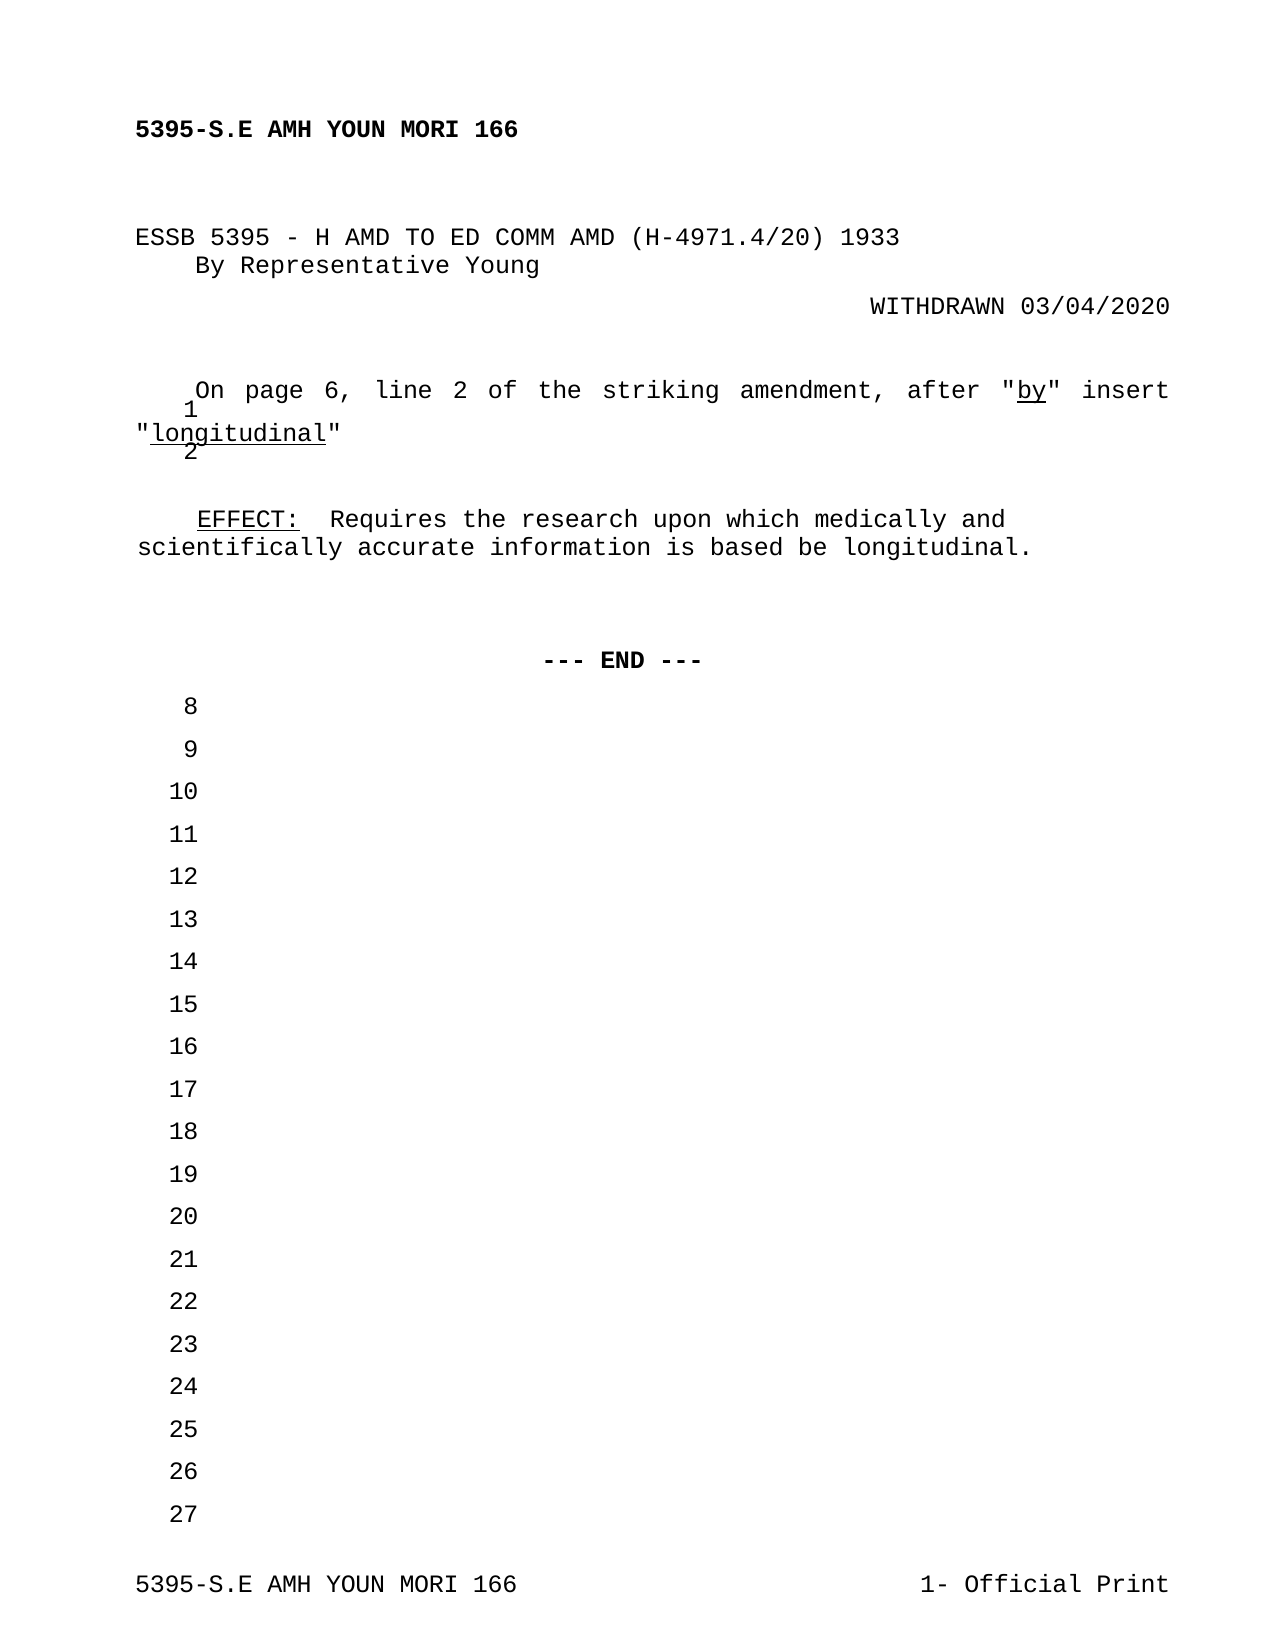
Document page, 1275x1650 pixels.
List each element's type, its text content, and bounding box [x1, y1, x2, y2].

text --- END --- [75, 634, 1170, 677]
text - [135, 224, 1170, 252]
text On page 6, line 2 of the striking amendment, after "by" insert "longitudinal" [135, 365, 1170, 450]
